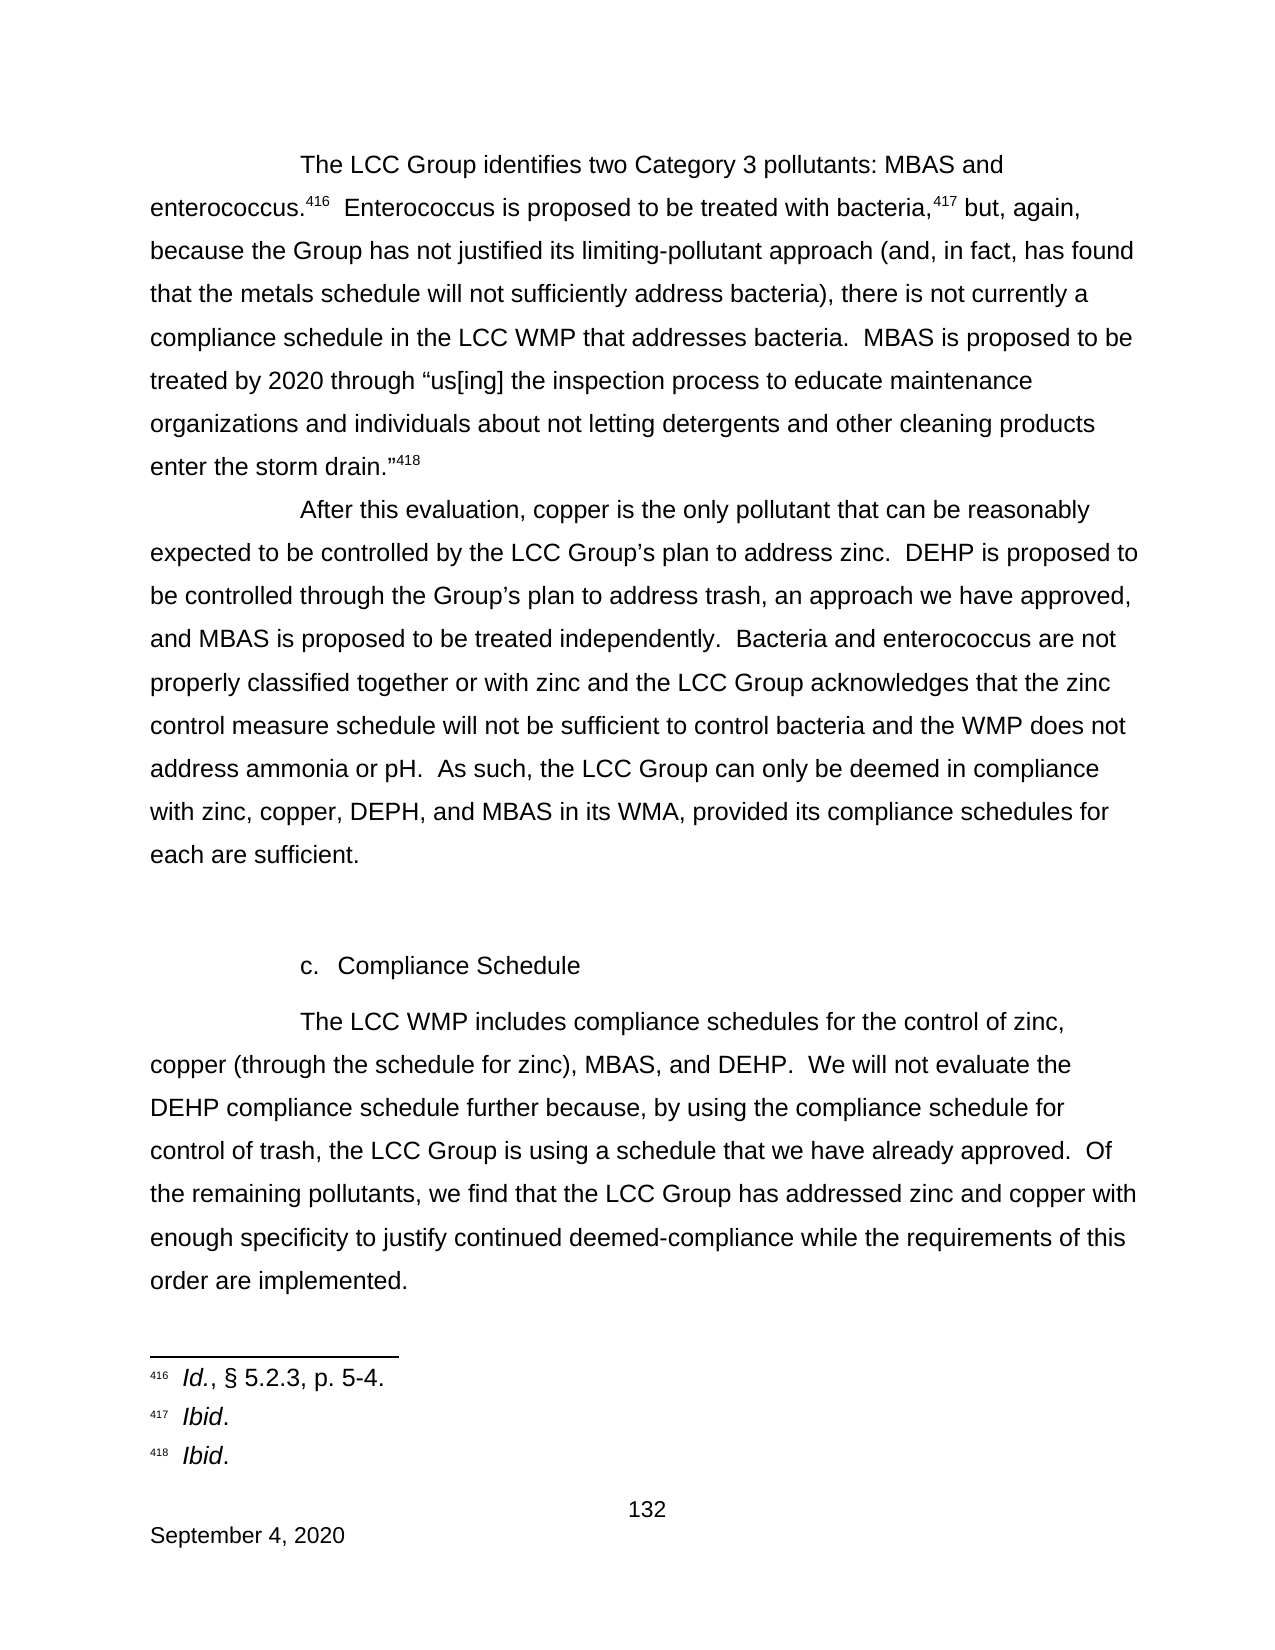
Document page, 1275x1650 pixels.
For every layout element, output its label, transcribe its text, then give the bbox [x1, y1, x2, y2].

text The LCC WMP includes compliance schedules for the control of zinc, copper (through the schedule for zinc), MBAS, and DEHP. We will not evaluate the DEHP compliance schedule further because, by using the compliance schedule for control of trash, the LCC Group is using a schedule that we have already approved. Of the remaining pollutants, we find that the LCC Group has addressed zinc and copper with enough specificity to justify continued deemed-compliance while the requirements of this order are implemented. [150, 1007, 1144, 1294]
text After this evaluation, copper is the only pollutant that can be reasonably expected to be controlled by the LCC Group’s plan to address zinc. DEHP is proposed to be controlled through the Group’s plan to address trash, an approach we have approved, and MBAS is proposed to be treated independently. Bacteria and enterococcus are not properly classified together or with zinc and the LCC Group acknowledges that the zinc control measure schedule will not be sufficient to control bacteria and the WMP does not address ammonia or pH. As such, the LCC Group can only be deemed in compliance with zinc, copper, DEPH, and MBAS in its WMA, provided its compliance schedules for each are sufficient. [150, 495, 1144, 869]
text The LCC Group identifies two Category 3 pollutants: MBAS and enterococcus. Enterococcus is proposed to be treated with bacteria, but, again, because the Group has not justified its limiting-pollutant approach (and, in fact, has found that the metals schedule will not sufficiently address bacteria), there is not currently a compliance schedule in the LCC WMP that addresses bacteria. MBAS is proposed to be treated by 2020 through “us[ing] the inspection process to educate maintenance organizations and individuals about not letting detergents and other cleaning products enter the storm drain.” [150, 150, 1144, 481]
subtitle c. Compliance Schedule [300, 951, 1144, 980]
